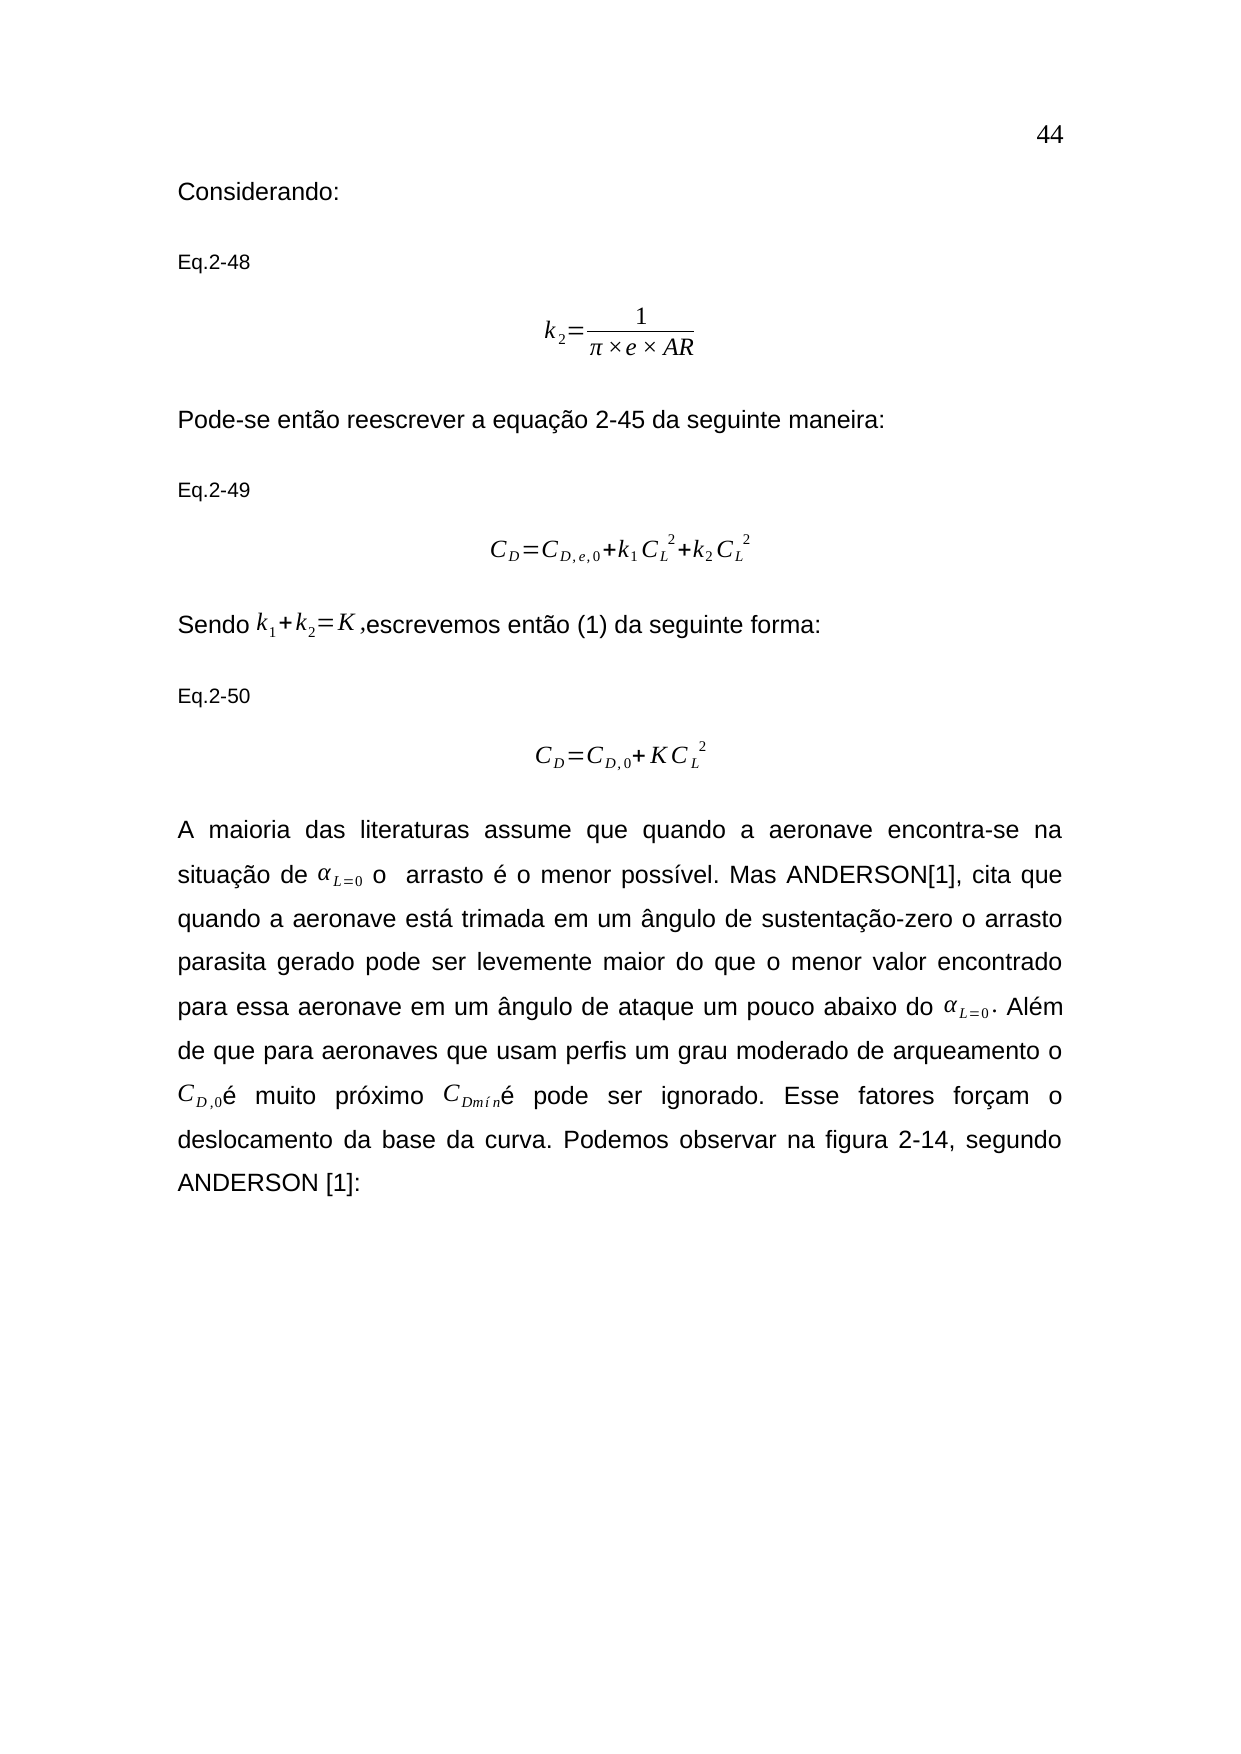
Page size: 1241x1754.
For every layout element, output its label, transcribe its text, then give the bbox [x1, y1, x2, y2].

text Considerando: [177, 177, 1063, 206]
text Pode-se então reescrever a equação 2-45 da seguinte maneira: [177, 405, 1063, 434]
text Sendo escrevemos então (1) da seguinte forma: [177, 609, 1063, 640]
text A maioria das literaturas assume que quando a aeronave encontra-se na situação de o arrasto é o menor possível. Mas ANDERSON[1], cita que quando a aeronave está trimada em um ângulo de sustentação-zero o arrasto parasita gerado pode ser levemente maior do que o menor valor encontrado para essa aeronave em um ângulo de ataque um pouco abaixo do Além de que para aeronaves que usam perfis um grau moderado de arqueamento o é muito próximo é pode ser ignorado. Esse fatores forçam o deslocamento da base da curva. Podemos observar na figura 2-14, segundo ANDERSON [1]: [177, 815, 1063, 1197]
